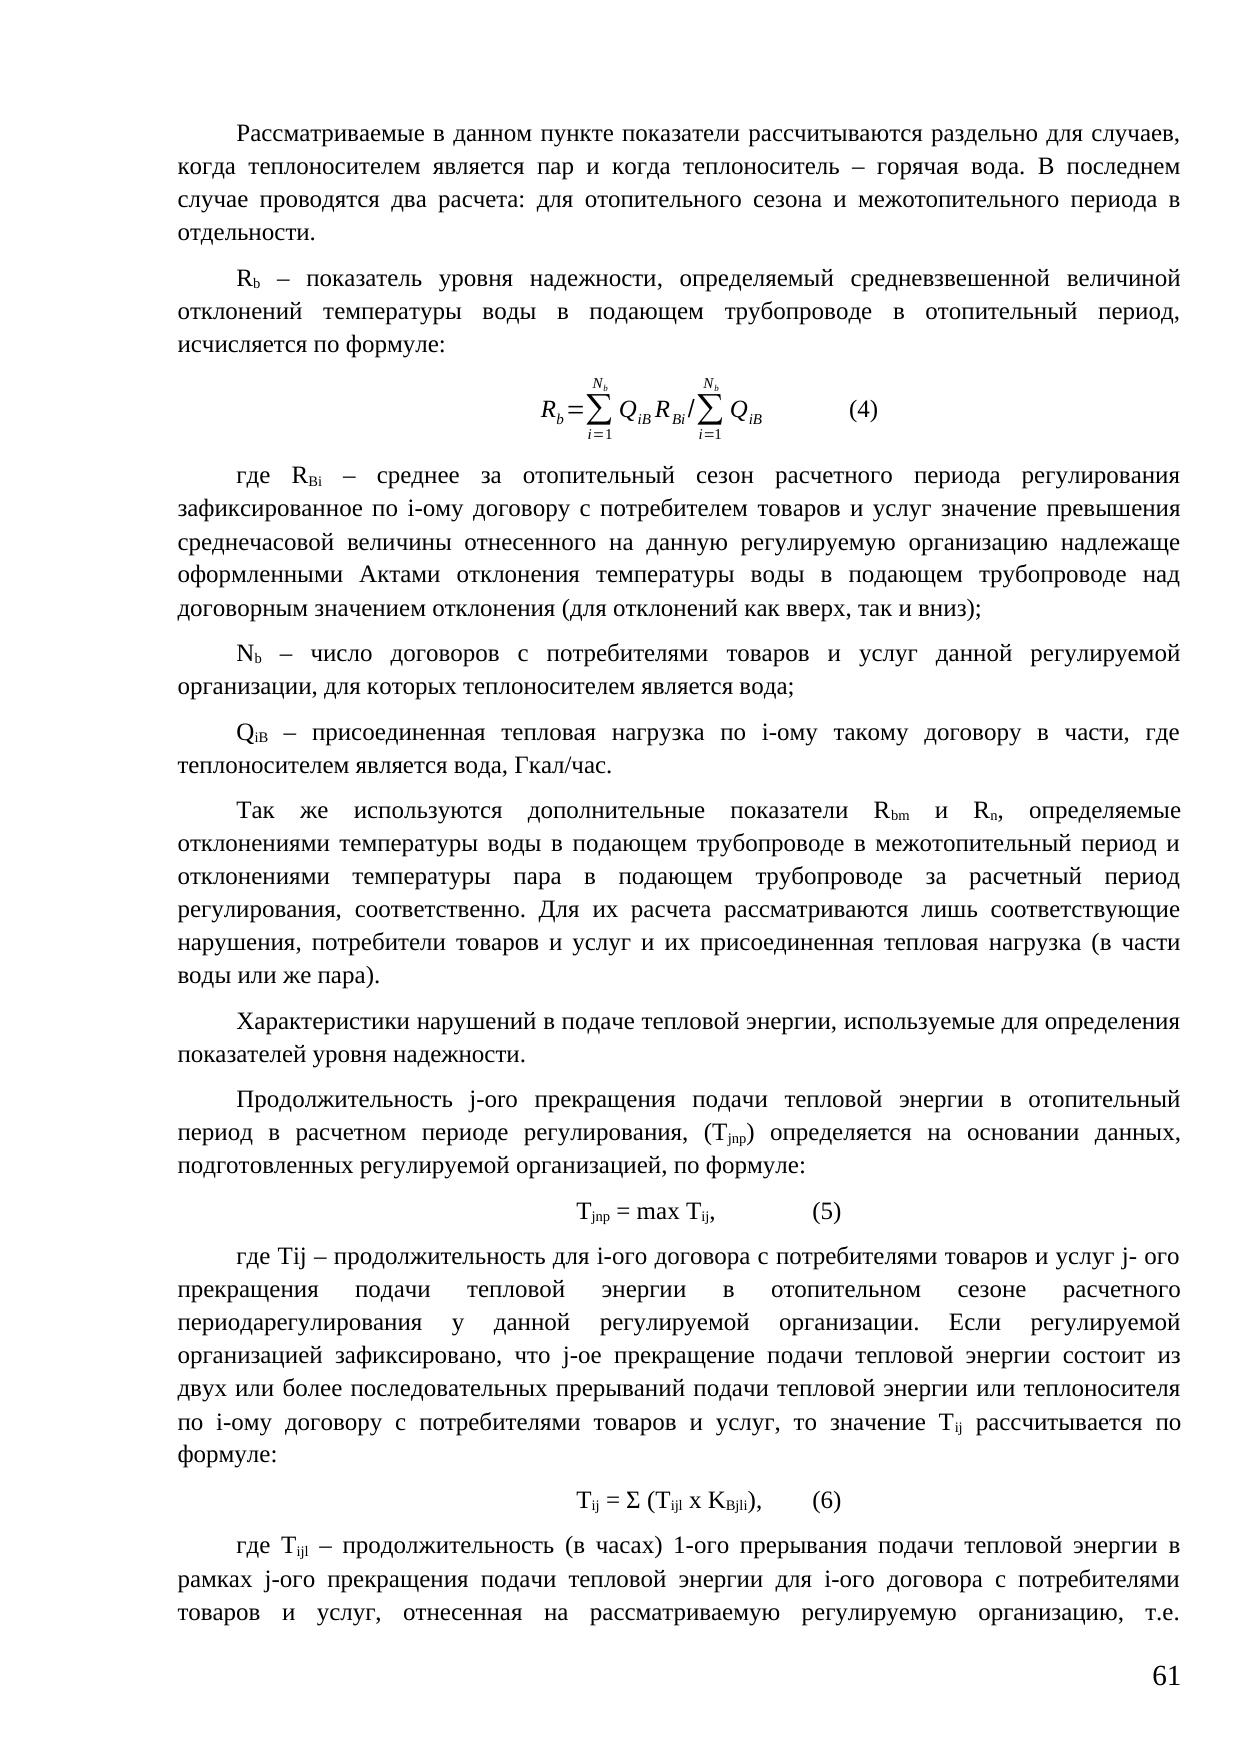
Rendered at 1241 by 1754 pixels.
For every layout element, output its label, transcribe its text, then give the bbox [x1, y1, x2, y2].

text (4) [177, 374, 1181, 444]
text Рассматриваемые в данном пункте показатели рассчитываются раздельно для случаев, когда теплоносителем является пар и когда теплоноситель – горячая вода. В последнем случае проводятся два расчета: для отопительного сезона и межотопительного периода в отдельности. [177, 118, 1181, 246]
text Nb – число договоров с потребителями товаров и услуг данной регулируемой организации, для которых теплоносителем является вода; [177, 638, 1181, 700]
text Продолжительность j-oro прекращения подачи тепловой энергии в отопительный период в расчетном периоде регулирования, (Tjnp) определяется на основании данных, подготовленных регулируемой организацией, по формуле: [177, 1084, 1181, 1179]
text где Tij – продолжительность для i-oгo договора с потребителями товаров и услуг j- ого прекращения подачи тепловой энергии в отопительном сезоне расчетного периодарегулирования у данной регулируемой организации. Если регулируемой организацией зафиксировано, что j-oe прекращение подачи тепловой энергии состоит из двух или более последовательных прерываний подачи тепловой энергии или теплоносителя по i-ому договору с потребителями товаров и услуг, то значение Tij рассчитывается по формуле: [177, 1241, 1181, 1468]
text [177, 1531, 1181, 1625]
text Rb – показатель уровня надежности, определяемый средневзвешенной величиной отклонений температуры воды в подающем трубопроводе в отопительный период, исчисляется по формуле: [177, 263, 1181, 357]
text где RBi – среднее за отопительный сезон расчетного периода регулирования зафиксированное по i-ому договору с потребителем товаров и услуг значение превышения среднечасовой величины отнесенного на данную регулируемую организацию надлежаще оформленными Актами отклонения температуры воды в подающем трубопроводе над договорным значением отклонения (для отклонений как вверх, так и вниз); [177, 461, 1181, 621]
text Так же используются дополнительные показатели Rbm и Rn, определяемые отклонениями температуры воды в подающем трубопроводе в межотопительный период и отклонениями температуры пара в подающем трубопроводе за расчетный период регулирования, соответственно. Для их расчета рассматриваются лишь соответствующие нарушения, потребители товаров и услуг и их присоединенная тепловая нагрузка (в части воды или же пара). [177, 795, 1181, 989]
text Tij = Σ (Tijl х KBjli), (6) [177, 1485, 1181, 1514]
text QiB – присоединенная тепловая нагрузка по i-ому такому договору в части, где теплоносителем является вода, Гкал/час. [177, 717, 1181, 778]
text Tjnp = max Тij, (5) [177, 1196, 1181, 1225]
text Характеристики нарушений в подаче тепловой энергии, используемые для определения показателей уровня надежности. [177, 1006, 1181, 1068]
